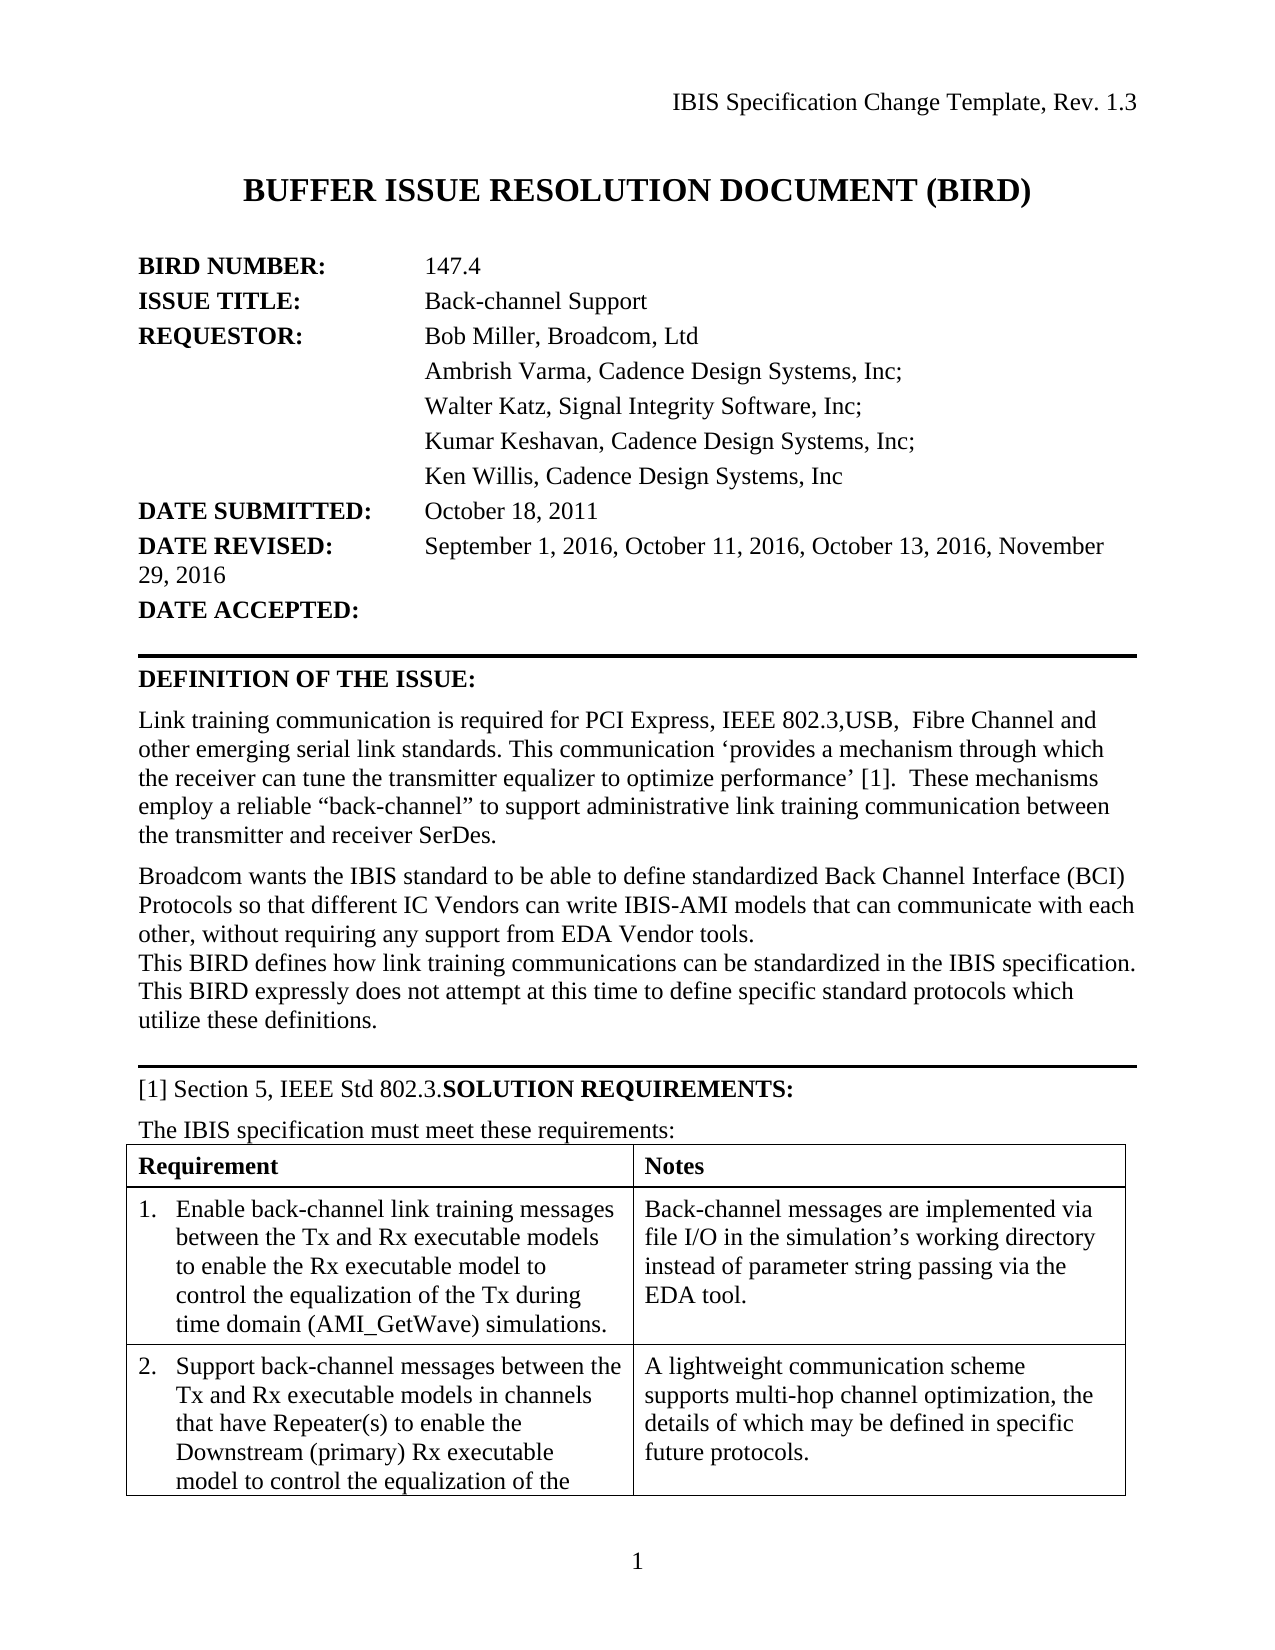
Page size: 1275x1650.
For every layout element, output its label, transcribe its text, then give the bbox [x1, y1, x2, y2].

table_cell Enable back-channel link training messages between the Tx and Rx executable models to enable the Rx executable model to control the equalization of the Tx during time domain (AMI_GetWave) simulations. [127, 1188, 633, 1344]
text DATE ACCEPTED: [138, 595, 1137, 624]
text REQUESTOR: Bob Miller, Broadcom, Ltd [138, 321, 1137, 350]
text DEFINITION OF THE ISSUE: [138, 664, 1137, 693]
text DATE SUBMITTED: October 18, 2011 [138, 496, 1137, 525]
text Ken Willis, Cadence Design Systems, Inc [138, 461, 1137, 490]
table_header Requirement [127, 1145, 633, 1186]
text The IBIS specification must meet these requirements: [138, 1115, 1137, 1144]
text [1] Section 5, IEEE Std 802.3.SOLUTION REQUIREMENTS: [138, 1074, 1137, 1103]
text Walter Katz, Signal Integrity Software, Inc; [138, 391, 1137, 420]
text DATE REVISED: September 1, 2016, October 11, 2016, October 13, 2016, November 29, 2016 [138, 531, 1137, 589]
table_cell Back-channel messages are implemented via file I/O in the simulation’s working directory instead of parameter string passing via the EDA tool. [634, 1188, 1125, 1344]
text BUFFER ISSUE RESOLUTION DOCUMENT (BIRD) [138, 170, 1137, 208]
text This BIRD defines how link training communications can be standardized in the IBIS specification. This BIRD expressly does not attempt at this time to define specific standard protocols which utilize these definitions. [138, 948, 1137, 1034]
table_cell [634, 1345, 1125, 1495]
text Broadcom wants the IBIS standard to be able to define standardized Back Channel Interface (BCI) Protocols so that different IC Vendors can write IBIS-AMI models that can communicate with each other, without requiring any support from EDA Vendor tools. [138, 861, 1137, 948]
text BIRD NUMBER: 147.4 [138, 251, 1137, 280]
table_header Notes [634, 1145, 1125, 1186]
text Kumar Keshavan, Cadence Design Systems, Inc; [138, 426, 1137, 455]
text Link training communication is required for PCI Express, IEEE 802.3,USB, Fibre Channel and other emerging serial link standards. This communication ‘provides a mechanism through which the receiver can tune the transmitter equalizer to optimize performance’ [1]. These mechanisms employ a reliable “back-channel” to support administrative link training communication between the transmitter and receiver SerDes. [138, 705, 1137, 849]
text ISSUE TITLE: Back-channel Support [138, 286, 1137, 315]
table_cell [127, 1345, 633, 1495]
text Ambrish Varma, Cadence Design Systems, Inc; [138, 356, 1137, 385]
